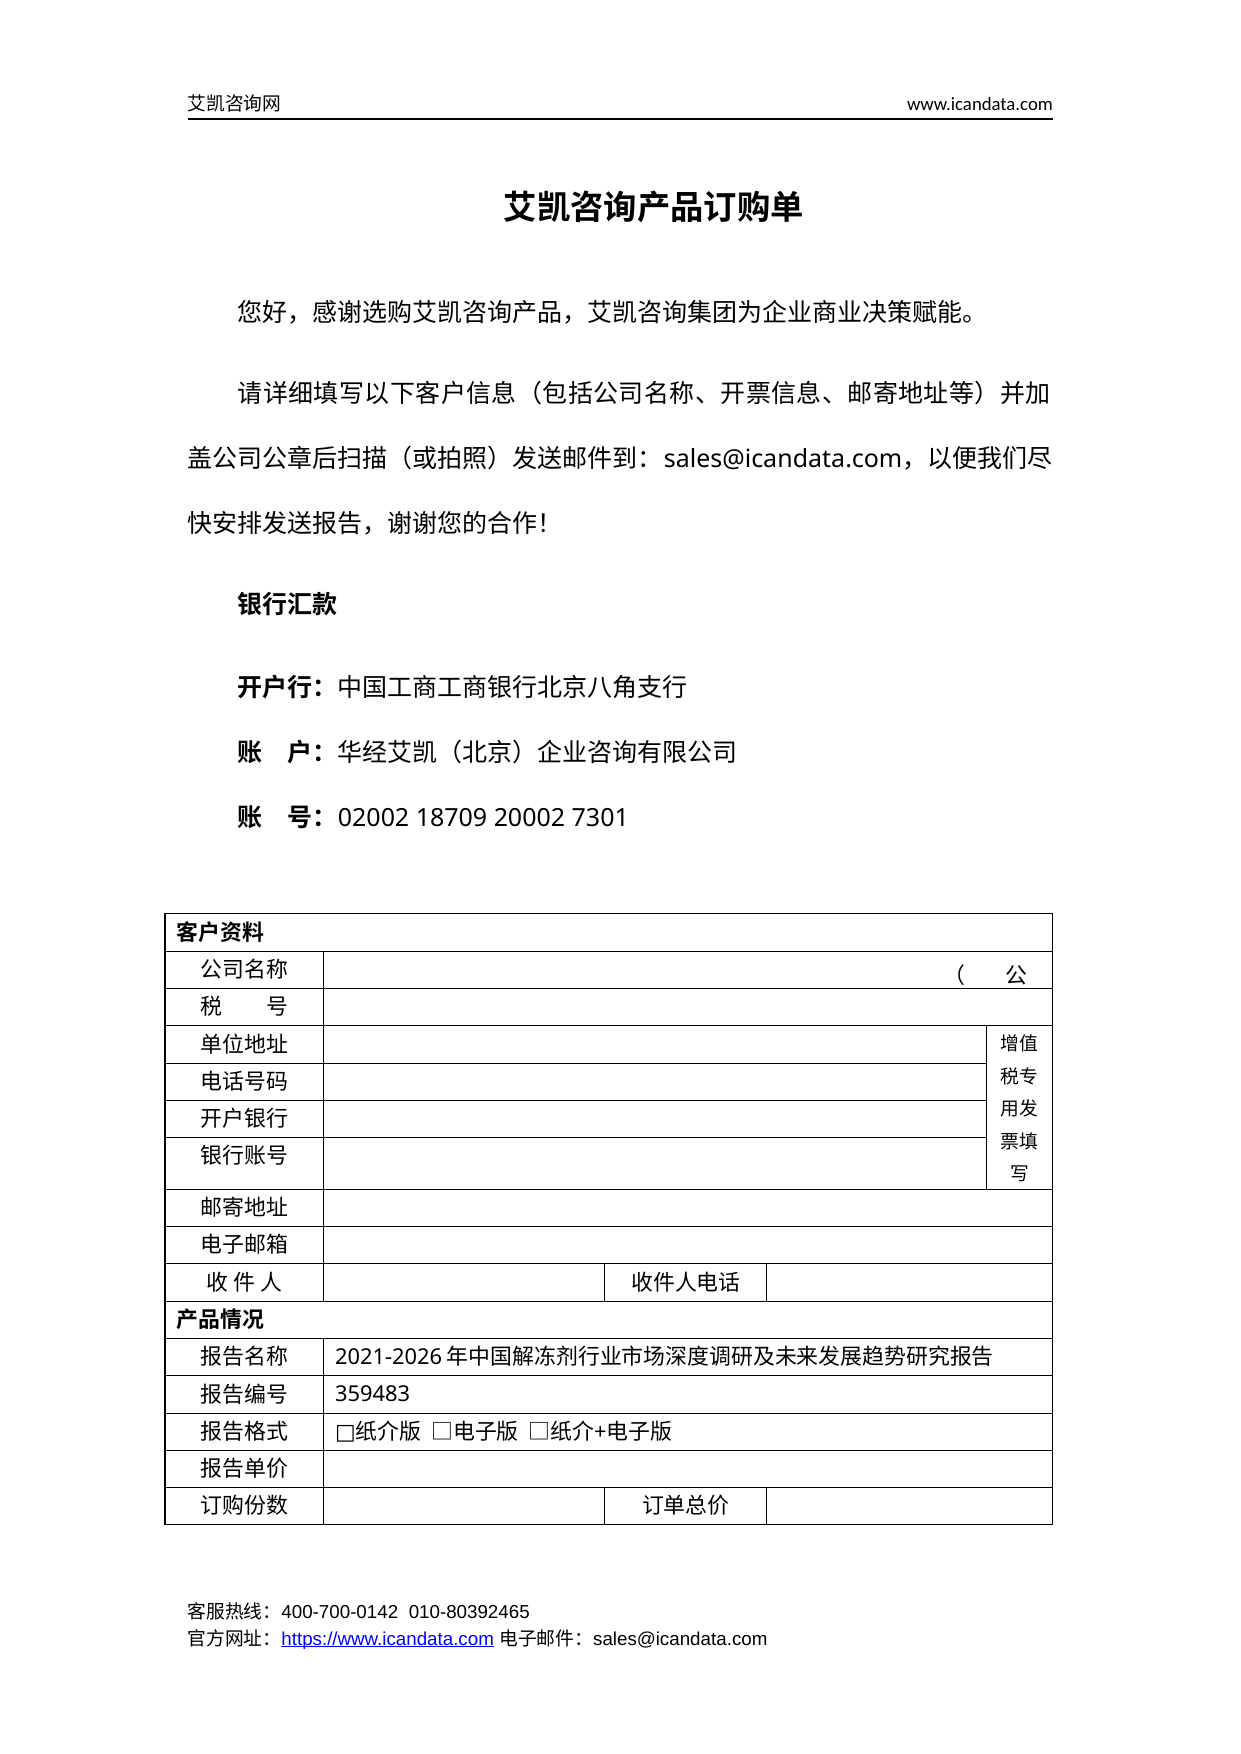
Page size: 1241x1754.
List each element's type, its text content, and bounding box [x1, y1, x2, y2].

table_cell [324, 952, 1052, 988]
table_cell 订购份数 [166, 1488, 323, 1524]
table_cell [324, 1138, 986, 1189]
table_cell 邮寄地址 [166, 1190, 323, 1226]
text 请详细填写以下客户信息（包括公司名称、开票信息、邮寄地址等）并加盖公司公章后扫描（或拍照）发送邮件到：sales@icandata.com，以便我们尽快安排发送报告，谢谢您的合作！ [187, 359, 1053, 554]
table_cell [324, 1488, 604, 1524]
table_cell 订单总价 [605, 1488, 766, 1524]
table_cell [324, 989, 1052, 1025]
text 账 号：02002 18709 20002 7301 [187, 783, 1053, 848]
table_cell 开户银行 [166, 1101, 323, 1137]
table_cell [767, 1264, 1052, 1301]
table_cell 电话号码 [166, 1064, 323, 1100]
table_cell 2021-2026年中国解冻剂行业市场深度调研及未来发展趋势研究报告 [324, 1339, 1052, 1375]
text 艾凯咨询产品订购单 [187, 172, 1053, 237]
table_cell [324, 1101, 986, 1137]
table_cell 公司名称 [166, 952, 323, 988]
table_cell □纸介版 □电子版 □纸介+电子版 [324, 1414, 1052, 1450]
table_cell 报告名称 [166, 1339, 323, 1375]
table_cell 收 件 人 [166, 1264, 323, 1301]
table_cell 报告编号 [166, 1376, 323, 1412]
text 您好，感谢选购艾凯咨询产品，艾凯咨询集团为企业商业决策赋能。 [187, 278, 1053, 343]
table_cell [767, 1488, 1052, 1524]
table_cell [324, 1227, 1052, 1263]
table_cell 359483 [324, 1376, 1052, 1412]
table_cell 报告格式 [166, 1414, 323, 1450]
text 账 户：华经艾凯（北京）企业咨询有限公司 [187, 718, 1053, 783]
text 开户行：中国工商工商银行北京八角支行 [187, 653, 1053, 718]
table_cell 报告单价 [166, 1451, 323, 1487]
table_cell [324, 1190, 1052, 1226]
table_cell [324, 1264, 604, 1301]
table_cell 银行账号 [166, 1138, 323, 1189]
table_cell 电子邮箱 [166, 1227, 323, 1263]
table_cell 税 号 [166, 989, 323, 1025]
table_cell 增值税专用发票填写 [987, 1026, 1052, 1189]
table_cell 收件人电话 [605, 1264, 766, 1301]
table_cell [324, 1451, 1052, 1487]
text 银行汇款 [187, 570, 1053, 635]
table_header 客户资料 [166, 914, 1052, 951]
table_cell 单位地址 [166, 1026, 323, 1062]
table_cell 产品情况 [166, 1302, 1052, 1338]
table_cell [324, 1064, 986, 1100]
table_cell [324, 1026, 986, 1062]
